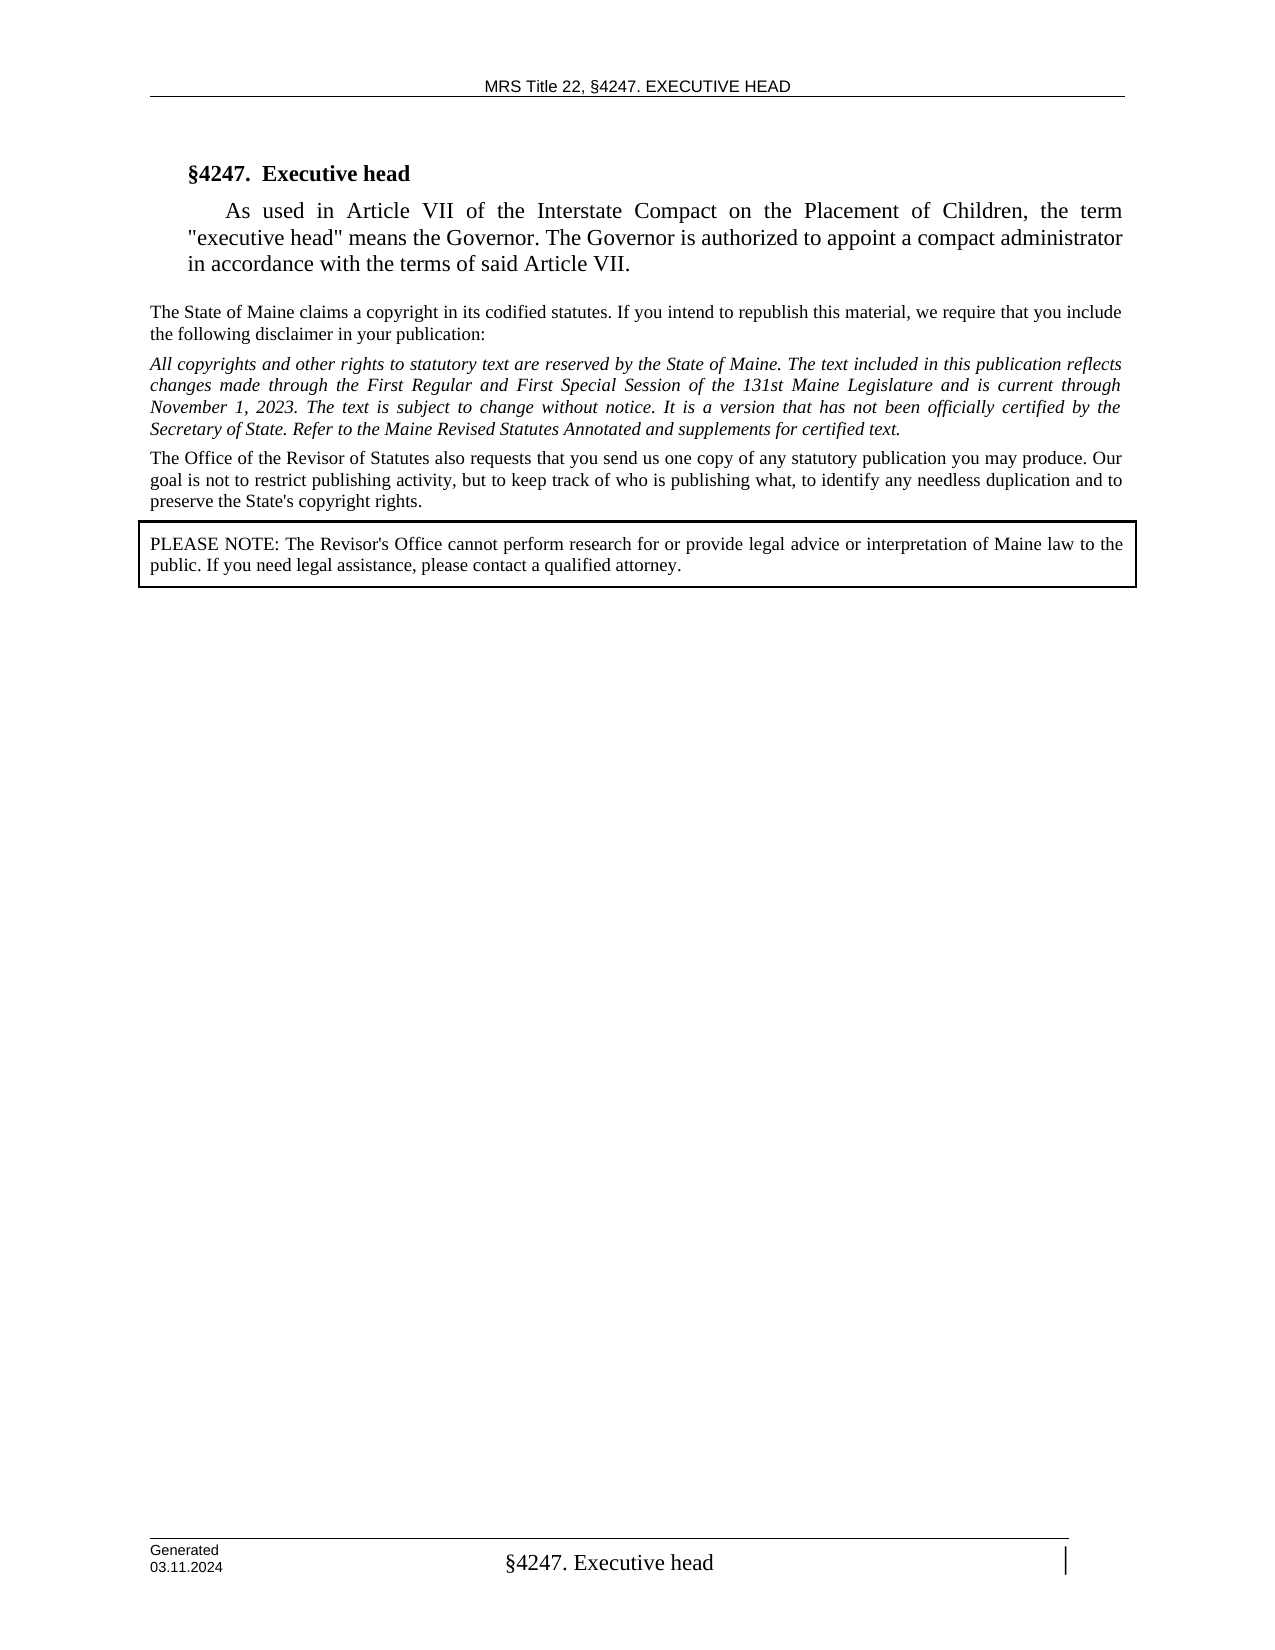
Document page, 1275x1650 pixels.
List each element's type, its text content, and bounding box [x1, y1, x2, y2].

text All copyrights and other rights to statutory text are reserved by the State of Maine. The text included in this publication reflects changes made through the First Regular and First Special Session of the 131st Maine Legislature and is current through November 1, 2023 . The text is subject to change without notice. It is a version that has not been officially certified by the Secretary of State. Refer to the Maine Revised Statutes Annotated and supplements for certified text. [150, 353, 1125, 439]
text The Office of the Revisor of Statutes also requests that you send us one copy of any statutory publication you may produce. Our goal is not to restrict publishing activity, but to keep track of who is publishing what, to identify any needless duplication and to preserve the State's copyright rights. [150, 447, 1125, 512]
text The State of Maine claims a copyright in its codified statutes. If you intend to republish this material, we require that you include the following disclaimer in your publication: [150, 301, 1125, 344]
text As used in Article VII of the Interstate Compact on the Placement of Children, the term "executive head" means the Governor. The Governor is authorized to appoint a compact administrator in accordance with the terms of said Article VII. [187, 197, 1125, 276]
text §4247. Executive head [187, 160, 1125, 187]
text PLEASE NOTE: The Revisor's Office cannot perform research for or provide legal advice or interpretation of Maine law to the public. If you need legal assistance, please contact a qualified attorney. [140, 523, 1135, 586]
